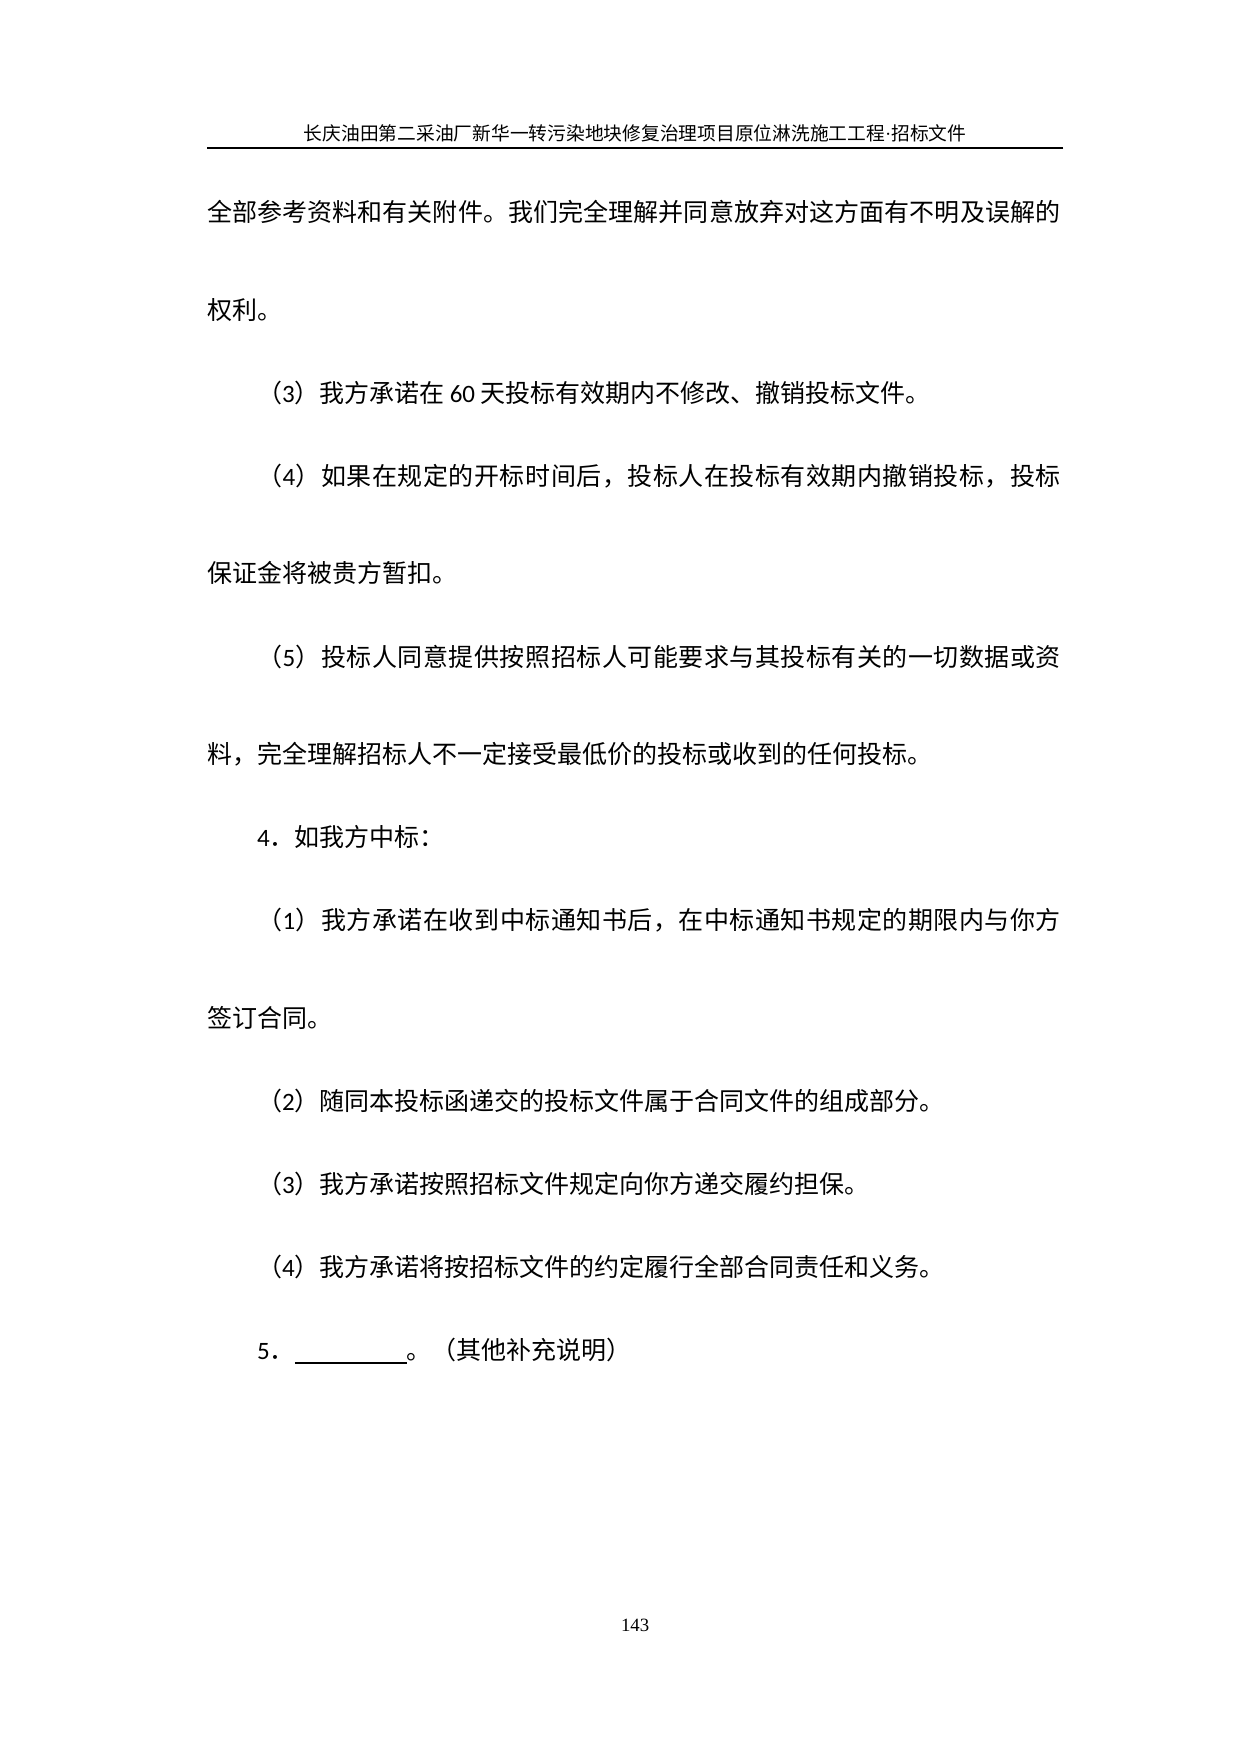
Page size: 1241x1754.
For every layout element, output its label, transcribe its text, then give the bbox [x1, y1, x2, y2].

text （3）我方承诺按照招标文件规定向你方递交履约担保。 [207, 1150, 1063, 1215]
text （4）如果在规定的开标时间后，投标人在投标有效期内撤销投标，投标保证金将被贵方暂扣。 [207, 442, 1063, 604]
text （1）我方承诺在收到中标通知书后，在中标通知书规定的期限内与你方签订合同。 [207, 886, 1063, 1049]
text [207, 178, 1063, 341]
text 5． 。（其他补充说明） [207, 1316, 1063, 1381]
text （3）我方承诺在60天投标有效期内不修改、撤销投标文件。 [207, 359, 1063, 424]
text （4）我方承诺将按招标文件的约定履行全部合同责任和义务。 [207, 1233, 1063, 1298]
text （5）投标人同意提供按照招标人可能要求与其投标有关的一切数据或资料，完全理解招标人不一定接受最低价的投标或收到的任何投标。 [207, 623, 1063, 785]
text （2）随同本投标函递交的投标文件属于合同文件的组成部分。 [207, 1067, 1063, 1132]
text 4．如我方中标： [207, 803, 1063, 868]
